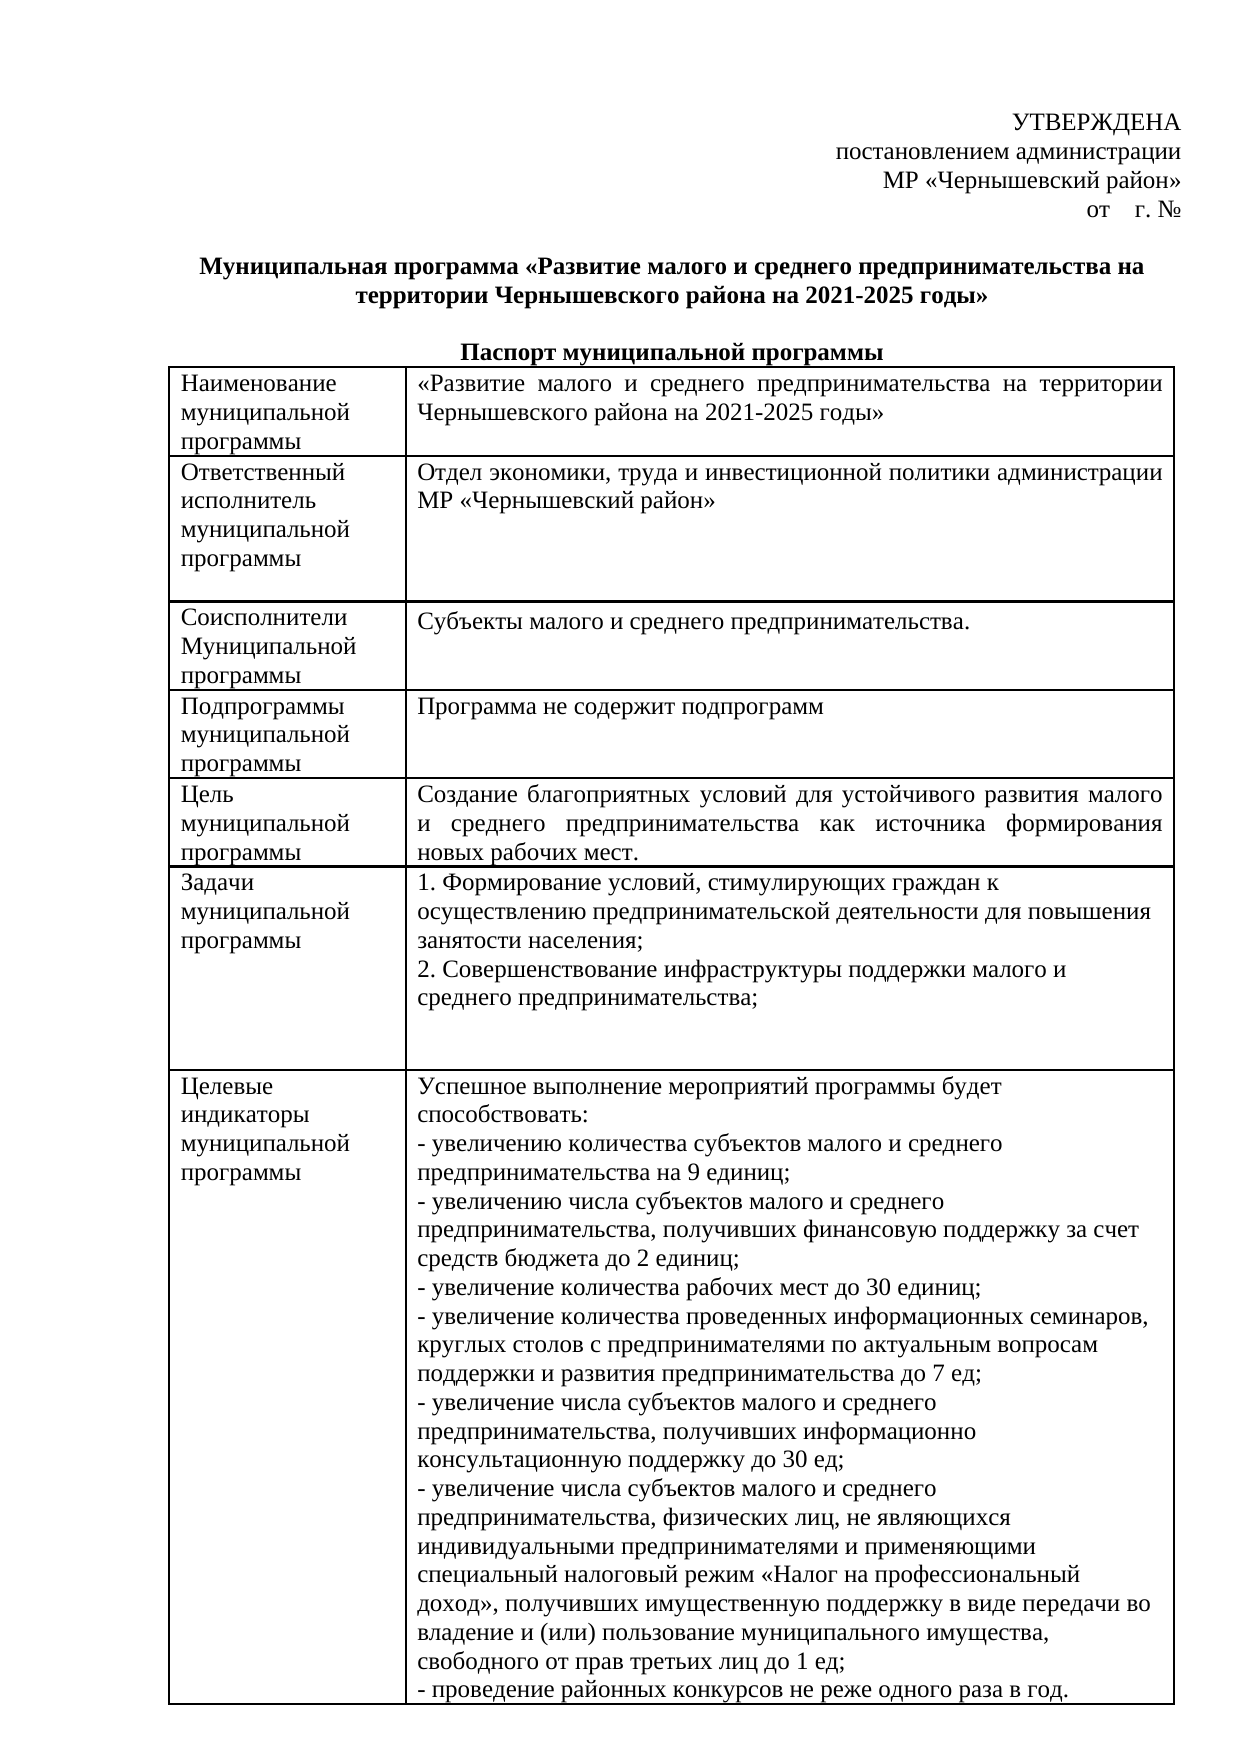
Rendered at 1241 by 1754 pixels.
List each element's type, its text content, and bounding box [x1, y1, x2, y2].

table_header Наименование муниципальной программы [170, 368, 405, 454]
table_cell Целевые индикаторы муниципальной программы [170, 1071, 405, 1703]
table_cell Цель муниципальной программы [170, 779, 405, 865]
table_cell Подпрограммы муниципальной программы [170, 691, 405, 777]
table_cell Успешное выполнение мероприятий программы будет способствовать: - увеличению количества субъектов малого и среднего предпринимательства на 9 единиц; - увеличению числа субъектов малого и среднего предпринимательства, получивших финансовую поддержку за счет средств бюджета до 2 единиц; - увеличение количества рабочих мест до 30 единиц; - увеличение количества проведенных информационных семинаров, круглых столов с предпринимателями по актуальным вопросам поддержки и развития предпринимательства до 7 ед; - увеличение числа субъектов малого и среднего предпринимательства, получивших информационно консультационную поддержку до 30 ед; - увеличение числа субъектов малого и среднего предпринимательства, физических лиц, не являющихся индивидуальными предпринимателями и применяющими специальный налоговый режим «Налог на профессиональный доход», получивших имущественную поддержку в виде передачи во владение и (или) пользование муниципального имущества, свободного от прав третьих лиц до 1 ед; - проведение районных конкурсов не реже одного раза в год. [407, 1071, 1173, 1703]
text Паспорт муниципальной программы [162, 337, 1181, 366]
text УТВЕРЖДЕНА [688, 107, 1181, 136]
text Муниципальная программа «Развитие малого и среднего предпринимательства на территории Чернышевского района на 2021-2025 годы» [162, 251, 1181, 309]
text от г. № [688, 194, 1181, 222]
table_cell 1. Формирование условий, стимулирующих граждан к осуществлению предпринимательской деятельности для повышения занятости населения; 2. Совершенствование инфраструктуры поддержки малого и среднего предпринимательства; [407, 868, 1173, 1069]
table_cell Соисполнители Муниципальной программы [170, 603, 405, 689]
table_cell Субъекты малого и среднего предпринимательства. [407, 603, 1173, 689]
table_cell Отдел экономики, труда и инвестиционной политики администрации МР «Чернышевский район» [407, 457, 1173, 600]
table_cell Программа не содержит подпрограмм [407, 691, 1173, 777]
table_cell Создание благоприятных условий для устойчивого развития малого и среднего предпринимательства как источника формирования новых рабочих мест. [407, 779, 1173, 865]
table_cell Ответственный исполнитель муниципальной программы [170, 457, 405, 600]
text постановлением администрации [688, 136, 1181, 165]
table_cell Задачи муниципальной программы [170, 868, 405, 1069]
text МР «Чернышевский район» [688, 165, 1181, 194]
table_header «Развитие малого и среднего предпринимательства на территории Чернышевского района на 2021-2025 годы» [407, 368, 1173, 454]
